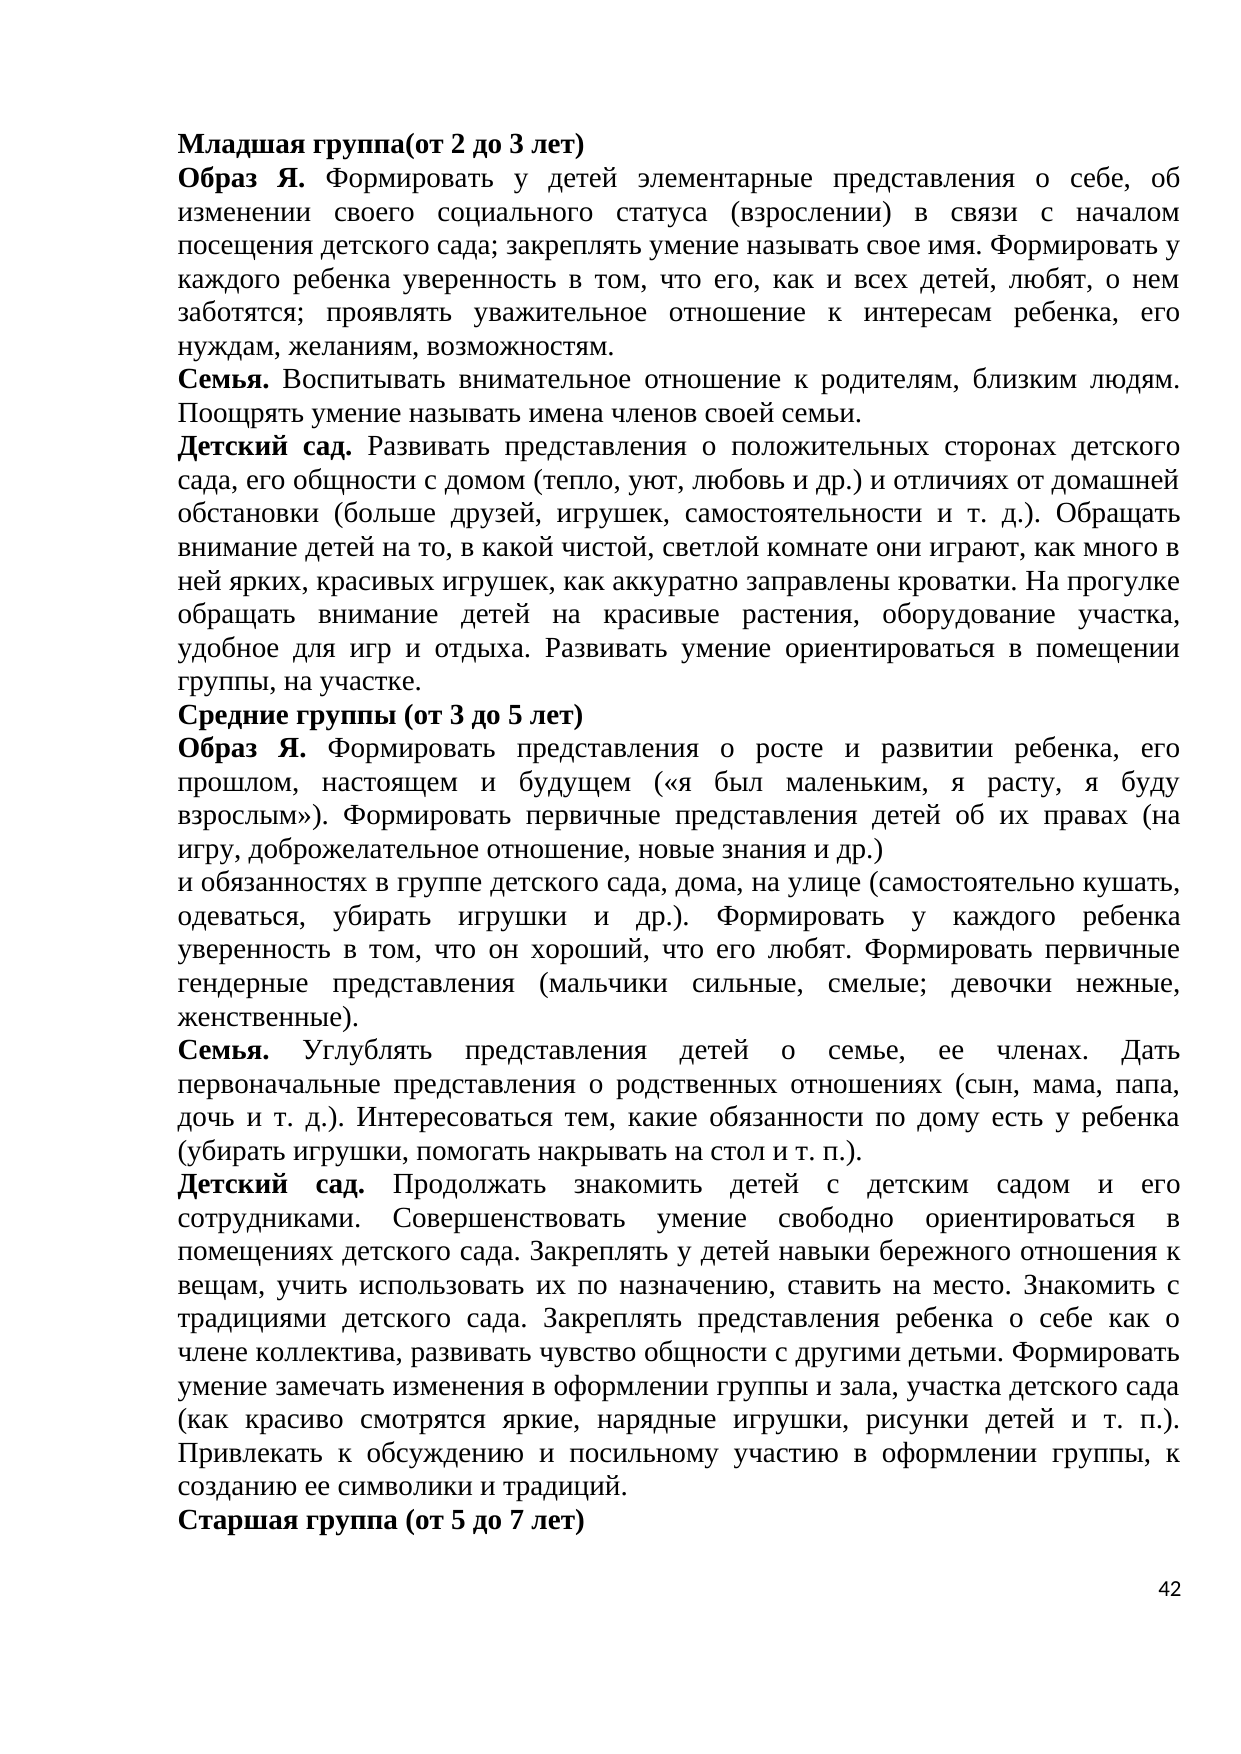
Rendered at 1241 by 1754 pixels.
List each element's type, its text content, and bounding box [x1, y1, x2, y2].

text и обязанностях в группе детского сада, дома, на улице (самостоятельно кушать, одеваться, убирать игрушки и др.). Формировать у каждого ребенка уверенность в том, что он хороший, что его любят. Формировать первичные гендерные представления (мальчики сильные, смелые; девочки нежные, женственные). [177, 864, 1181, 1032]
text Семья. Углублять представления детей о семье, ее членах. Дать первоначальные представления о родственных отношениях (сын, мама, папа, дочь и т. д.). Интересоваться тем, какие обязанности по дому есть у ребенка (убирать игрушки, помогать накрывать на стол и т. п.). [177, 1032, 1181, 1166]
text Старшая группа (от 5 до 7 лет) [177, 1502, 1181, 1535]
text Младшая группа(от 2 до 3 лет) [177, 127, 1181, 160]
text Средние группы (от 3 до 5 лет) [177, 697, 1181, 730]
text Семья. Воспитывать внимательное отношение к родителям, близким людям. Поощрять умение называть имена членов своей семьи. [177, 361, 1181, 428]
text Образ Я. Формировать у детей элементарные представления о себе, об изменении своего социального статуса (взрослении) в связи с началом посещения детского сада; закреплять умение называть свое имя. Формировать у каждого ребенка уверенность в том, что его, как и всех детей, любят, о нем заботятся; проявлять уважительное отношение к интересам ребенка, его нуждам, желаниям, возможностям. [177, 160, 1181, 361]
text Детский сад. Развивать представления о положительных сторонах детского сада, его общности с домом (тепло, уют, любовь и др.) и отличиях от домашней обстановки (больше друзей, игрушек, самостоятельности и т. д.). Обращать внимание детей на то, в какой чистой, светлой комнате они играют, как много в ней ярких, красивых игрушек, как аккуратно заправлены кроватки. На прогулке обращать внимание детей на красивые растения, оборудование участка, удобное для игр и отдыха. Развивать умение ориентироваться в помещении группы, на участке. [177, 428, 1181, 697]
text Детский сад. Продолжать знакомить детей с детским садом и его сотрудниками. Совершенствовать умение свободно ориентироваться в помещениях детского сада. Закреплять у детей навыки бережного отношения к вещам, учить использовать их по назначению, ставить на место. Знакомить с традициями детского сада. Закреплять представления ребенка о себе как о члене коллектива, развивать чувство общности с другими детьми. Формировать умение замечать изменения в оформлении группы и зала, участка детского сада (как красиво смотрятся яркие, нарядные игрушки, рисунки детей и т. п.). Привлекать к обсуждению и посильному участию в оформлении группы, к созданию ее символики и традиций. [177, 1166, 1181, 1502]
text Образ Я. Формировать представления о росте и развитии ребенка, его прошлом, настоящем и будущем («я был маленьким, я расту, я буду взрослым»). Формировать первичные представления детей об их правах (на игру, доброжелательное отношение, новые знания и др.) [177, 730, 1181, 864]
